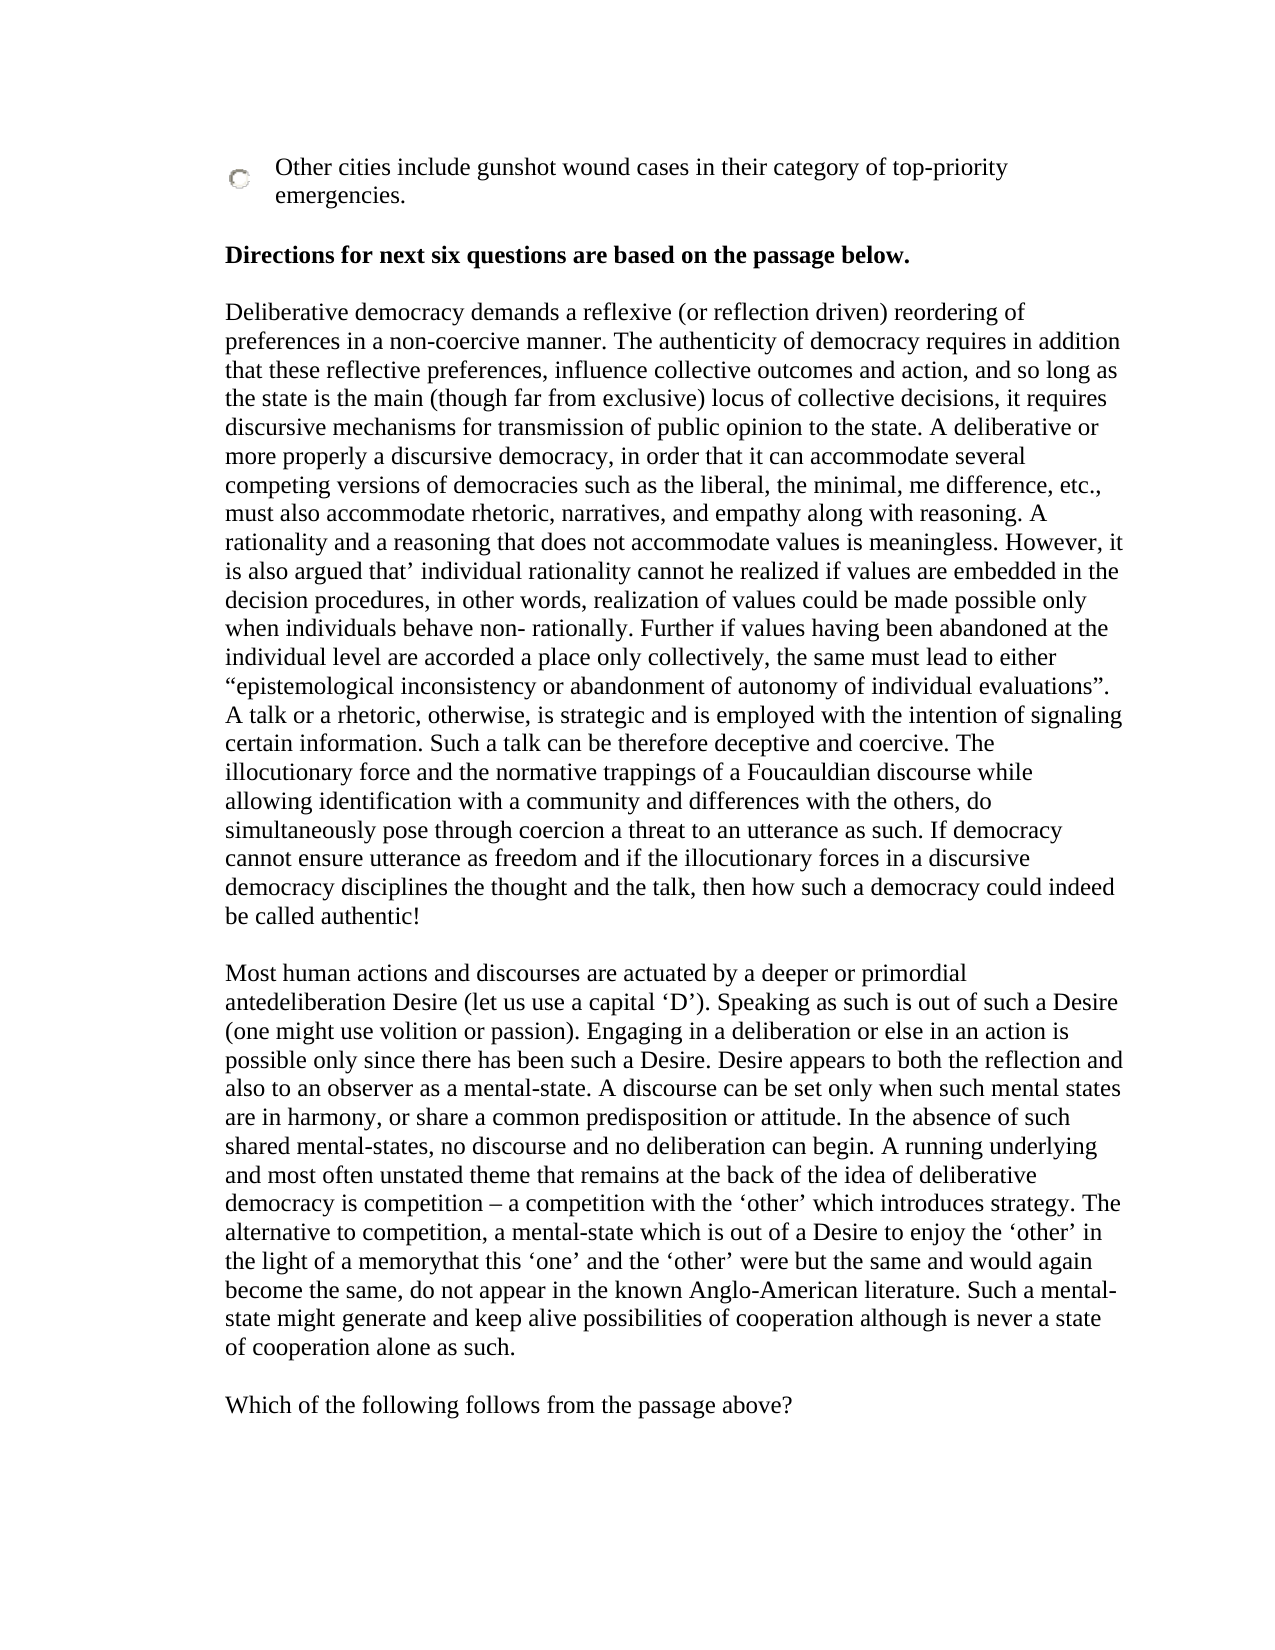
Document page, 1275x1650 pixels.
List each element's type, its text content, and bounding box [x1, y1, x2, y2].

text Directions for next six questions are based on the passage below. Deliberative democracy demands a reflexive (or reflection driven) reordering of preferences in a non-coercive manner. The authenticity of democracy requires in addition that these reflective preferences, influence collective outcomes and action, and so long as the state is the main (though far from exclusive) locus of collective decisions, it requires discursive mechanisms for transmission of public opinion to the state. A deliberative or more properly a discursive democracy, in order that it can accommodate several competing versions of democracies such as the liberal, the minimal, me difference, etc., must also accommodate rhetoric, narratives, and empathy along with reasoning. A rationality and a reasoning that does not accommodate values is meaningless. However, it is also argued that’ individual rationality cannot he realized if values are embedded in the decision procedures, in other words, realization of values could be made possible only when individuals behave non- rationally. Further if values having been abandoned at the individual level are accorded a place only collectively, the same must lead to either “epistemological inconsistency or abandonment of autonomy of individual evaluations”. A talk or a rhetoric, otherwise, is strategic and is employed with the intention of signaling certain information. Such a talk can be therefore deceptive and coercive. The illocutionary force and the normative trappings of a Foucauldian discourse while allowing identification with a community and differences with the others, do simultaneously pose through coercion a threat to an utterance as such. If democracy cannot ensure utterance as freedom and if the illocutionary forces in a discursive democracy disciplines the thought and the talk, then how such a democracy could indeed be called authentic! Most human actions and discourses are actuated by a deeper or primordial antedeliberation Desire (let us use a capital ‘D’). Speaking as such is out of such a Desire (one might use volition or passion). Engaging in a deliberation or else in an action is possible only since there has been such a Desire. Desire appears to both the reflection and also to an observer as a mental-state. A discourse can be set only when such mental states are in harmony, or share a common predisposition or attitude. In the absence of such shared mental-states, no discourse and no deliberation can begin. A running underlying and most often unstated theme that remains at the back of the idea of deliberative democracy is competition – a competition with the ‘other’ which introduces strategy. The alternative to competition, a mental-state which is out of a Desire to enjoy the ‘other’ in the light of a memorythat this ‘one’ and the ‘other’ were but the same and would again become the same, do not appear in the known Anglo-American literature. Such a mental-state might generate and keep alive possibilities of cooperation although is never a state of cooperation alone as such. Which of the following follows from the passage above? [225, 240, 1125, 1418]
table_cell Other cities include gunshot wound cases in their category of top-priority emergencies. [274, 150, 1133, 211]
table_cell [224, 150, 273, 211]
